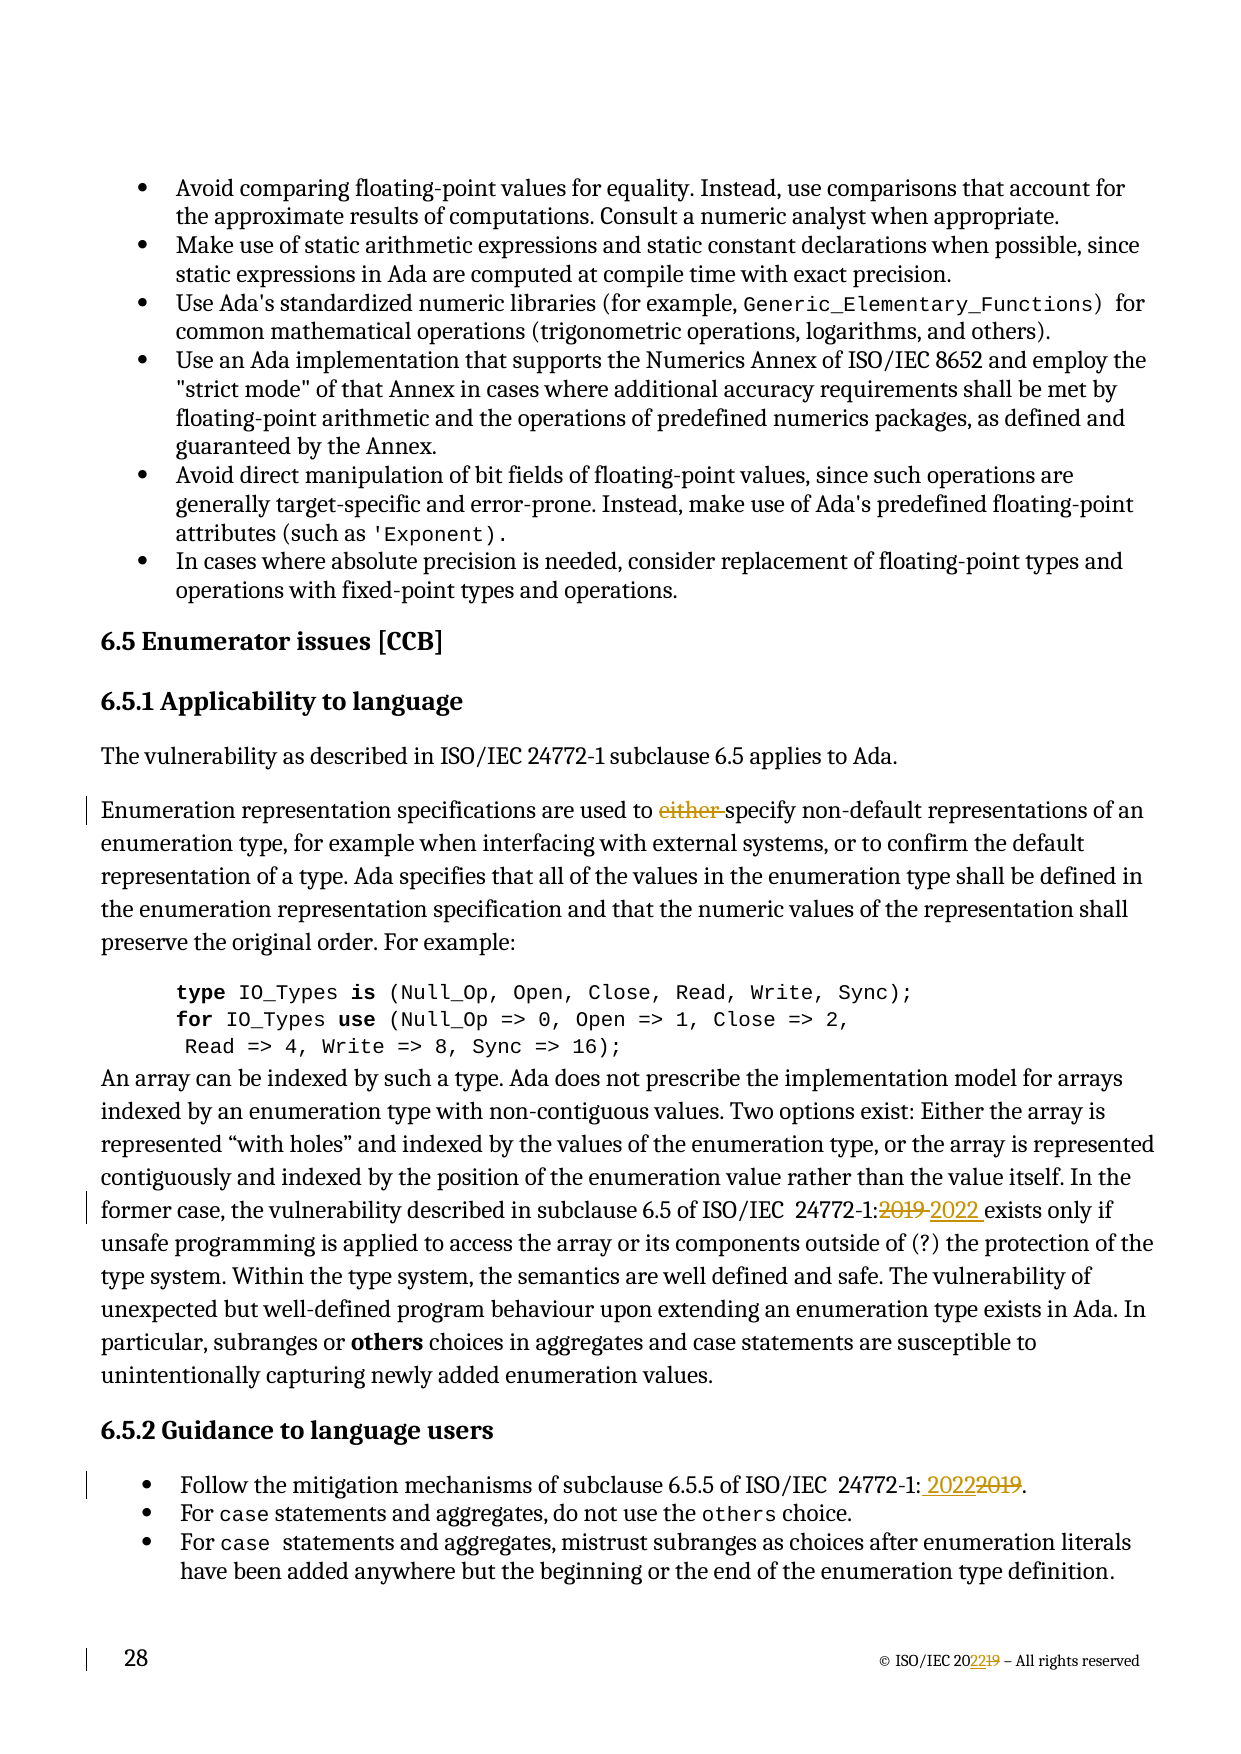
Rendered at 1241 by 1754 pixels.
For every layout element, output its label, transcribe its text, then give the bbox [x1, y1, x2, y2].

text for IO_Types use (Null_Op => 0, Open => 1, Close => 2, [101, 1009, 1164, 1033]
text type IO_Types is (Null_Op, Open, Close, Read, Write, Sync); [101, 982, 1164, 1006]
list Make use of static arithmetic expressions and static constant declarations when possible, since static expressions in Ada are computed at compile time with exact precision. [138, 231, 1164, 288]
list Use an Ada implementation that supports the Numerics Annex of ISO/IEC 8652 and employ the "strict mode" of that Annex in cases where additional accuracy requirements shall be met by floating-point arithmetic and the operations of predefined numerics packages, as defined and guaranteed by the Annex. [138, 346, 1164, 461]
list For case statements and aggregates, do not use the others choice. [142, 1499, 1164, 1528]
list Avoid direct manipulation of bit fields of floating-point values, since such operations are generally target-specific and error-prone. Instead, make use of Ada's predefined floating-point attributes (such as 'Exponent). [138, 461, 1164, 547]
list In cases where absolute precision is needed, consider replacement of floating-point types and operations with fixed-point types and operations. [138, 547, 1164, 605]
list Follow the mitigation mechanisms of subclause 6.5.5 of ISO/IEC 24772-1:. [142, 1471, 1164, 1499]
text Read => 4, Write => 8, Sync => 16); [101, 1036, 1164, 1060]
text Enumeration representation specifications are used to specify non-default representations of an enumeration type, for example when interfacing with external systems, or to confirm the default representation of a type. Ada specifies that all of the values in the enumeration type shall be defined in the enumeration representation specification and that the numeric values of the representation shall preserve the original order. For example: [101, 796, 1164, 957]
list Avoid comparing floating-point values for equality. Instead, use comparisons that account for the approximate results of computations. Consult a numeric analyst when appropriate. [138, 173, 1164, 231]
text The vulnerability as described in ISO/IEC 24772-1 subclause 6.5 applies to Ada. [101, 742, 1164, 771]
list Use Ada's standardized numeric libraries (for example, Generic_Elementary_Functions) for common mathematical operations (trigonometric operations, logarithms, and others). [138, 288, 1164, 346]
text An array can be indexed by such a type. Ada does not prescribe the implementation model for arrays indexed by an enumeration type with non-contiguous values. Two options exist: Either the array is represented “with holes” and indexed by the values of the enumeration type, or the array is represented contiguously and indexed by the position of the enumeration value rather than the value itself. In the former case, the vulnerability described in subclause 6.5 of ISO/IEC 24772-1:exists only if unsafe programming is applied to access the array or its components outside of (?) the protection of the type system. Within the type system, the semantics are well defined and safe. The vulnerability of unexpected but well-defined program behaviour upon extending an enumeration type exists in Ada. In particular, subranges or others choices in aggregates and case statements are susceptible to unintentionally capturing newly added enumeration values. [101, 1064, 1164, 1389]
subtitle 6.5.2 Guidance to language users [101, 1415, 1164, 1446]
subtitle 6.5 Enumerator issues [CCB] [101, 626, 1164, 657]
list For case statements and aggregates, mistrust subranges as choices after enumeration literals have been added anywhere but the beginning or the end of the enumeration type definition. [142, 1528, 1164, 1586]
subtitle 6.5.1 Applicability to language [101, 686, 1164, 717]
